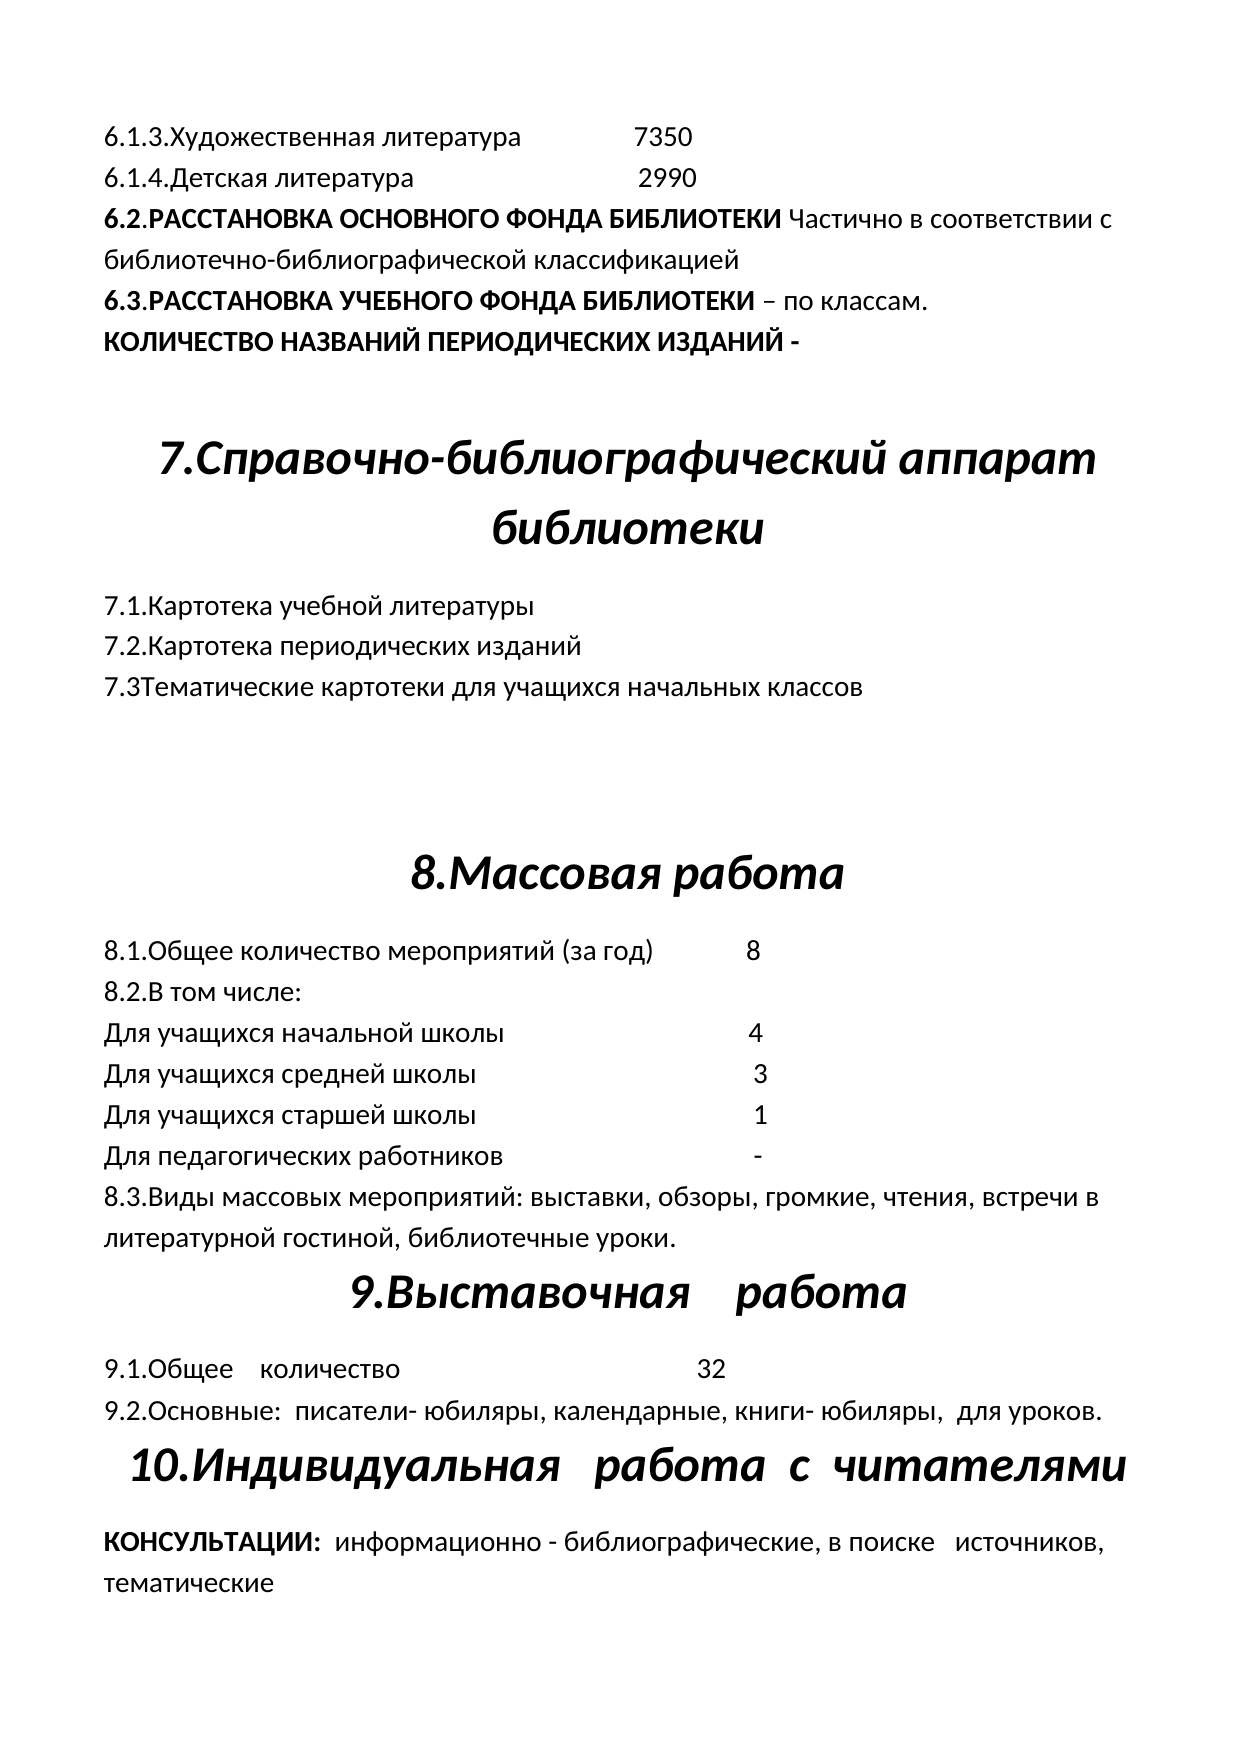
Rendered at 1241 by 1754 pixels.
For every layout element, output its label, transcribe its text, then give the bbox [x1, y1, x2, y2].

text Для учащихся начальной школы 4 [103, 1014, 1152, 1050]
text 7.1.Картотека учебной литературы [103, 587, 1152, 622]
text КОЛИЧЕСТВО НАЗВАНИЙ ПЕРИОДИЧЕСКИХ ИЗДАНИЙ - [103, 323, 1152, 358]
text 8.Массовая работа [103, 841, 1152, 902]
text КОНСУЛЬТАЦИИ: информационно - библиографические, в поиске источников, тематические [103, 1523, 1152, 1600]
text Для педагогических работников - [103, 1137, 1152, 1172]
text 9.1.Общее количество 32 [103, 1351, 1152, 1386]
text 6.1.4.Детская литература 2990 [103, 159, 1152, 195]
text 6.1.3.Художественная литература 7350 [103, 118, 1152, 154]
text 9.2.Основные: писатели- юбиляры, календарные, книги- юбиляры, для уроков. [103, 1392, 1152, 1427]
text 8.1.Общее количество мероприятий (за год) 8 [103, 932, 1152, 968]
text 10.Индивидуальная работа с читателями [103, 1432, 1152, 1493]
text 6.3.РАССТАНОВКА УЧЕБНОГО ФОНДА БИБЛИОТЕКИ – по классам. [103, 282, 1152, 317]
text 7.3Тематические картотеки для учащихся начальных классов [103, 668, 1152, 704]
text 9.Выставочная работа [103, 1260, 1152, 1321]
text 8.3.Виды массовых мероприятий: выставки, обзоры, громкие, чтения, встречи в литературной гостиной, библиотечные уроки. [103, 1178, 1152, 1254]
text 6.2.РАССТАНОВКА ОСНОВНОГО ФОНДА БИБЛИОТЕКИ Частично в соответствии с библиотечно-библиографической классификацией [103, 200, 1152, 277]
text Для учащихся старшей школы 1 [103, 1096, 1152, 1132]
text 8.2.В том числе: [103, 973, 1152, 1009]
text 7.Справочно-библиографический аппарат библиотеки [103, 426, 1152, 557]
text 7.2.Картотека периодических изданий [103, 627, 1152, 663]
text Для учащихся средней школы 3 [103, 1055, 1152, 1091]
